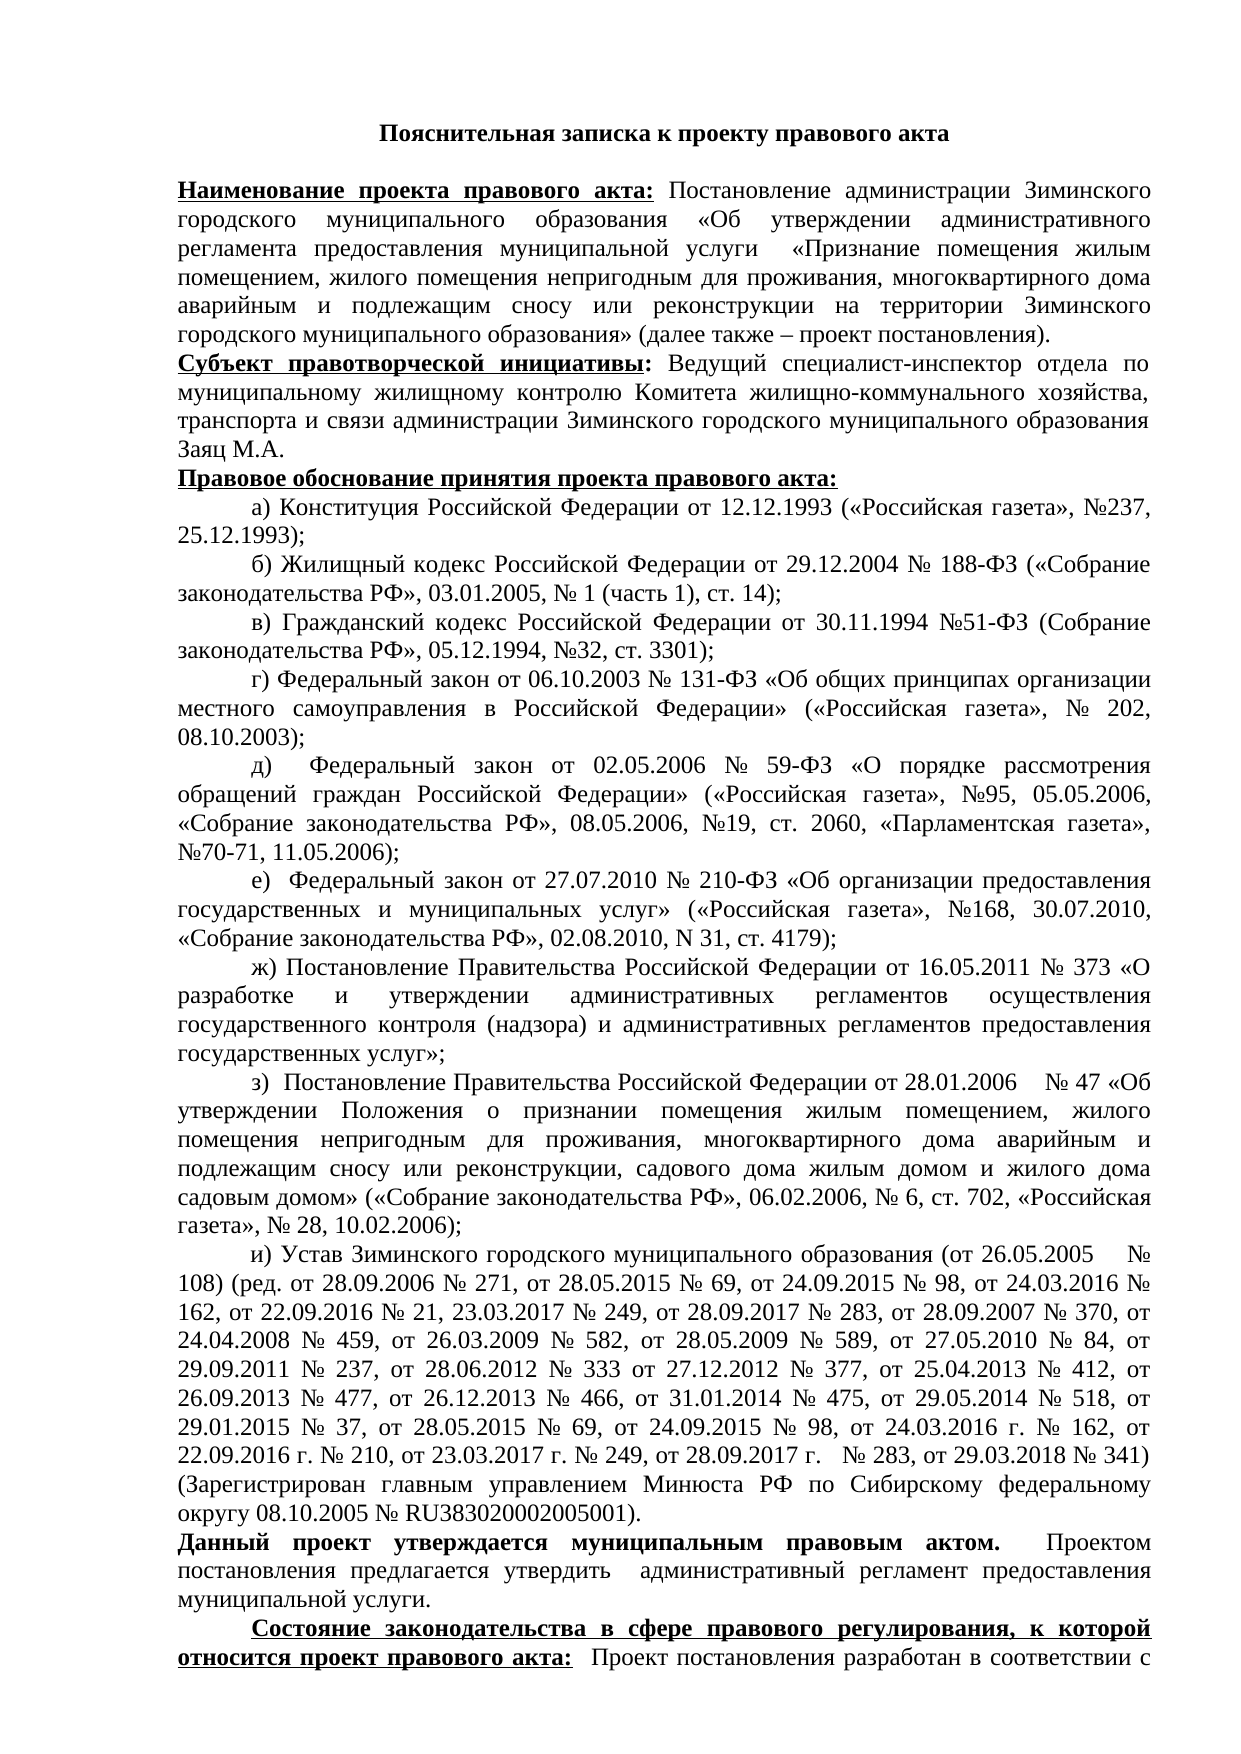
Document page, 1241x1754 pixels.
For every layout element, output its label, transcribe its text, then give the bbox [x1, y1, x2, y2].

text Субъект правотворческой инициативы: Ведущий специалист-инспектор отдела по муниципальному жилищному контролю Комитета жилищно-коммунального хозяйства, транспорта и связи администрации Зиминского городского муниципального образования Заяц М.А. [177, 348, 1149, 463]
text е) Федеральный закон от 27.07.2010 № 210-ФЗ «Об организации предоставления государственных и муниципальных услуг» («Российская газета», №168, 30.07.2010, «Собрание законодательства РФ», 02.08.2010, N 31, ст. 4179); [177, 866, 1152, 952]
text Правовое обоснование принятия проекта правового акта: [177, 463, 1152, 492]
title и) Устав Зиминского городского муниципального образования (от 26.05.2005 № 108) (ред. от 28.09.2006 № 271, от 28.05.2015 № 69, от 24.09.2015 № 98, от 24.03.2016 № 162, от 22.09.2016 № 21, 23.03.2017 № 249, от 28.09.2017 № 283, от 28.09.2007 № 370, от 24.04.2008 № 459, от 26.03.2009 № 582, от 28.05.2009 № 589, от 27.05.2010 № 84, от 29.09.2011 № 237, от 28.06.2012 № 333 от 27.12.2012 № 377, от 25.04.2013 № 412, от 26.09.2013 № 477, от 26.12.2013 № 466, от 31.01.2014 № 475, от 29.05.2014 № 518, от 29.01.2015 № 37, от 28.05.2015 № 69, от 24.09.2015 № 98, от 24.03.2016 г. № 162, от 22.09.2016 г. № 210, от 23.03.2017 г. № 249, от 28.09.2017 г. № 283, от 29.03.2018 № 341) (Зарегистрирован главным управлением Минюста РФ по Сибирскому федеральному округу 08.10.2005 № RU383020002005001). [177, 1239, 1152, 1527]
text а) Конституция Российской Федерации от 12.12.1993 («Российская газета», №237, 25.12.1993); [177, 492, 1152, 549]
text г) Федеральный закон от 06.10.2003 № 131-ФЗ «Об общих принципах организации местного самоуправления в Российской Федерации» («Российская газета», № 202, 08.10.2003); [177, 664, 1152, 751]
text Пояснительная записка к проекту правового акта [177, 118, 1152, 147]
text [177, 1613, 1152, 1671]
text б) Жилищный кодекс Российской Федерации от 29.12.2004 № 188-ФЗ («Собрание законодательства РФ», 03.01.2005, № 1 (часть 1), ст. 14); [177, 549, 1152, 607]
text в) Гражданский кодекс Российской Федерации от 30.11.1994 №51-ФЗ (Собрание законодательства РФ», 05.12.1994, №32, ст. 3301); [177, 607, 1152, 664]
text д) Федеральный закон от 02.05.2006 № 59-ФЗ «О порядке рассмотрения обращений граждан Российской Федерации» («Российская газета», №95, 05.05.2006, «Собрание законодательства РФ», 08.05.2006, №19, ст. 2060, «Парламентская газета», №70-71, 11.05.2006); [177, 751, 1152, 866]
text Наименование проекта правового акта: Постановление администрации Зиминского городского муниципального образования «Об утверждении административного регламента предоставления муниципальной услуги «Признание помещения жилым помещением, жилого помещения непригодным для проживания, многоквартирного дома аварийным и подлежащим сносу или реконструкции на территории Зиминского городского муниципального образования» (далее также – проект постановления). [177, 176, 1152, 348]
text Данный проект утверждается муниципальным правовым актом. Проектом постановления предлагается утвердить административный регламент предоставления муниципальной услуги. [177, 1527, 1152, 1613]
text з) Постановление Правительства Российской Федерации от 28.01.2006 № 47 «Об утверждении Положения о признании помещения жилым помещением, жилого помещения непригодным для проживания, многоквартирного дома аварийным и подлежащим сносу или реконструкции, садового дома жилым домом и жилого дома садовым домом» («Собрание законодательства РФ», 06.02.2006, № 6, ст. 702, «Российская газета», № 28, 10.02.2006); [177, 1067, 1152, 1239]
text ж) Постановление Правительства Российской Федерации от 16.05.2011 № 373 «О разработке и утверждении административных регламентов осуществления государственного контроля (надзора) и административных регламентов предоставления государственных услуг»; [177, 952, 1152, 1067]
